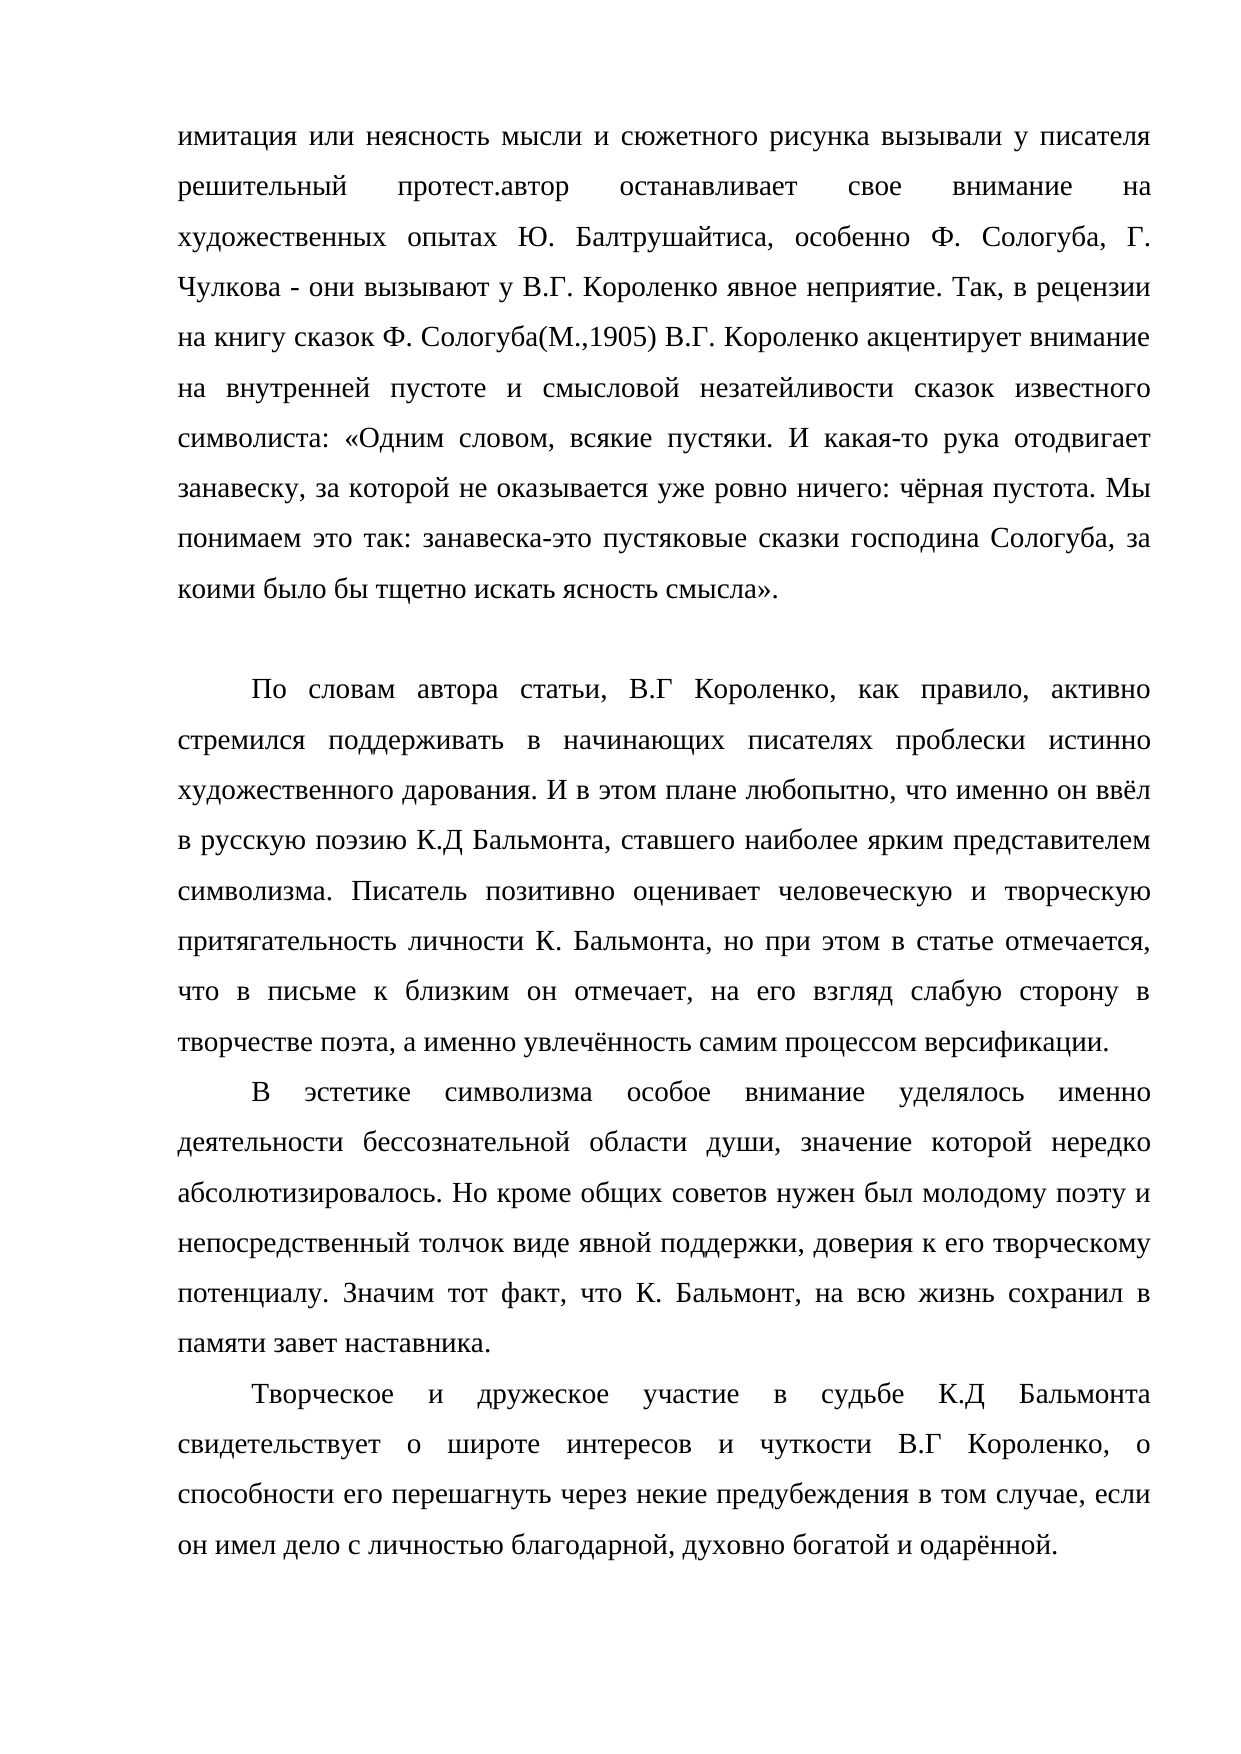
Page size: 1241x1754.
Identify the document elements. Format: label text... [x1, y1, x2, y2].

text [177, 118, 1152, 604]
text В эстетике символизма особое внимание уделялось именно деятельности бессознательной области души, значение которой нередко абсолютизировалось. Но кроме общих советов нужен был молодому поэту и непосредственный толчок виде явной поддержки, доверия к его творческому потенциалу. Значим тот факт, что К. Бальмонт, на всю жизнь сохранил в памяти завет наставника. [177, 1074, 1152, 1359]
text Творческое и дружеское участие в судьбе К.Д Бальмонта свидетельствует о широте интересов и чуткости В.Г Короленко, о способности его перешагнуть через некие предубеждения в том случае, если он имел дело с личностью благодарной, духовно богатой и одарённой. [177, 1376, 1152, 1560]
text По словам автора статьи, В.Г Короленко, как правило, активно стремился поддерживать в начинающих писателях проблески истинно художественного дарования. И в этом плане любопытно, что именно он ввёл в русскую поэзию К.Д Бальмонта, ставшего наиболее ярким представителем символизма. Писатель позитивно оценивает человеческую и творческую притягательность личности К. Бальмонта, но при этом в статье отмечается, что в письме к близким он отмечает, на его взгляд слабую сторону в творчестве поэта, а именно увлечённость самим процессом версификации. [177, 672, 1152, 1057]
